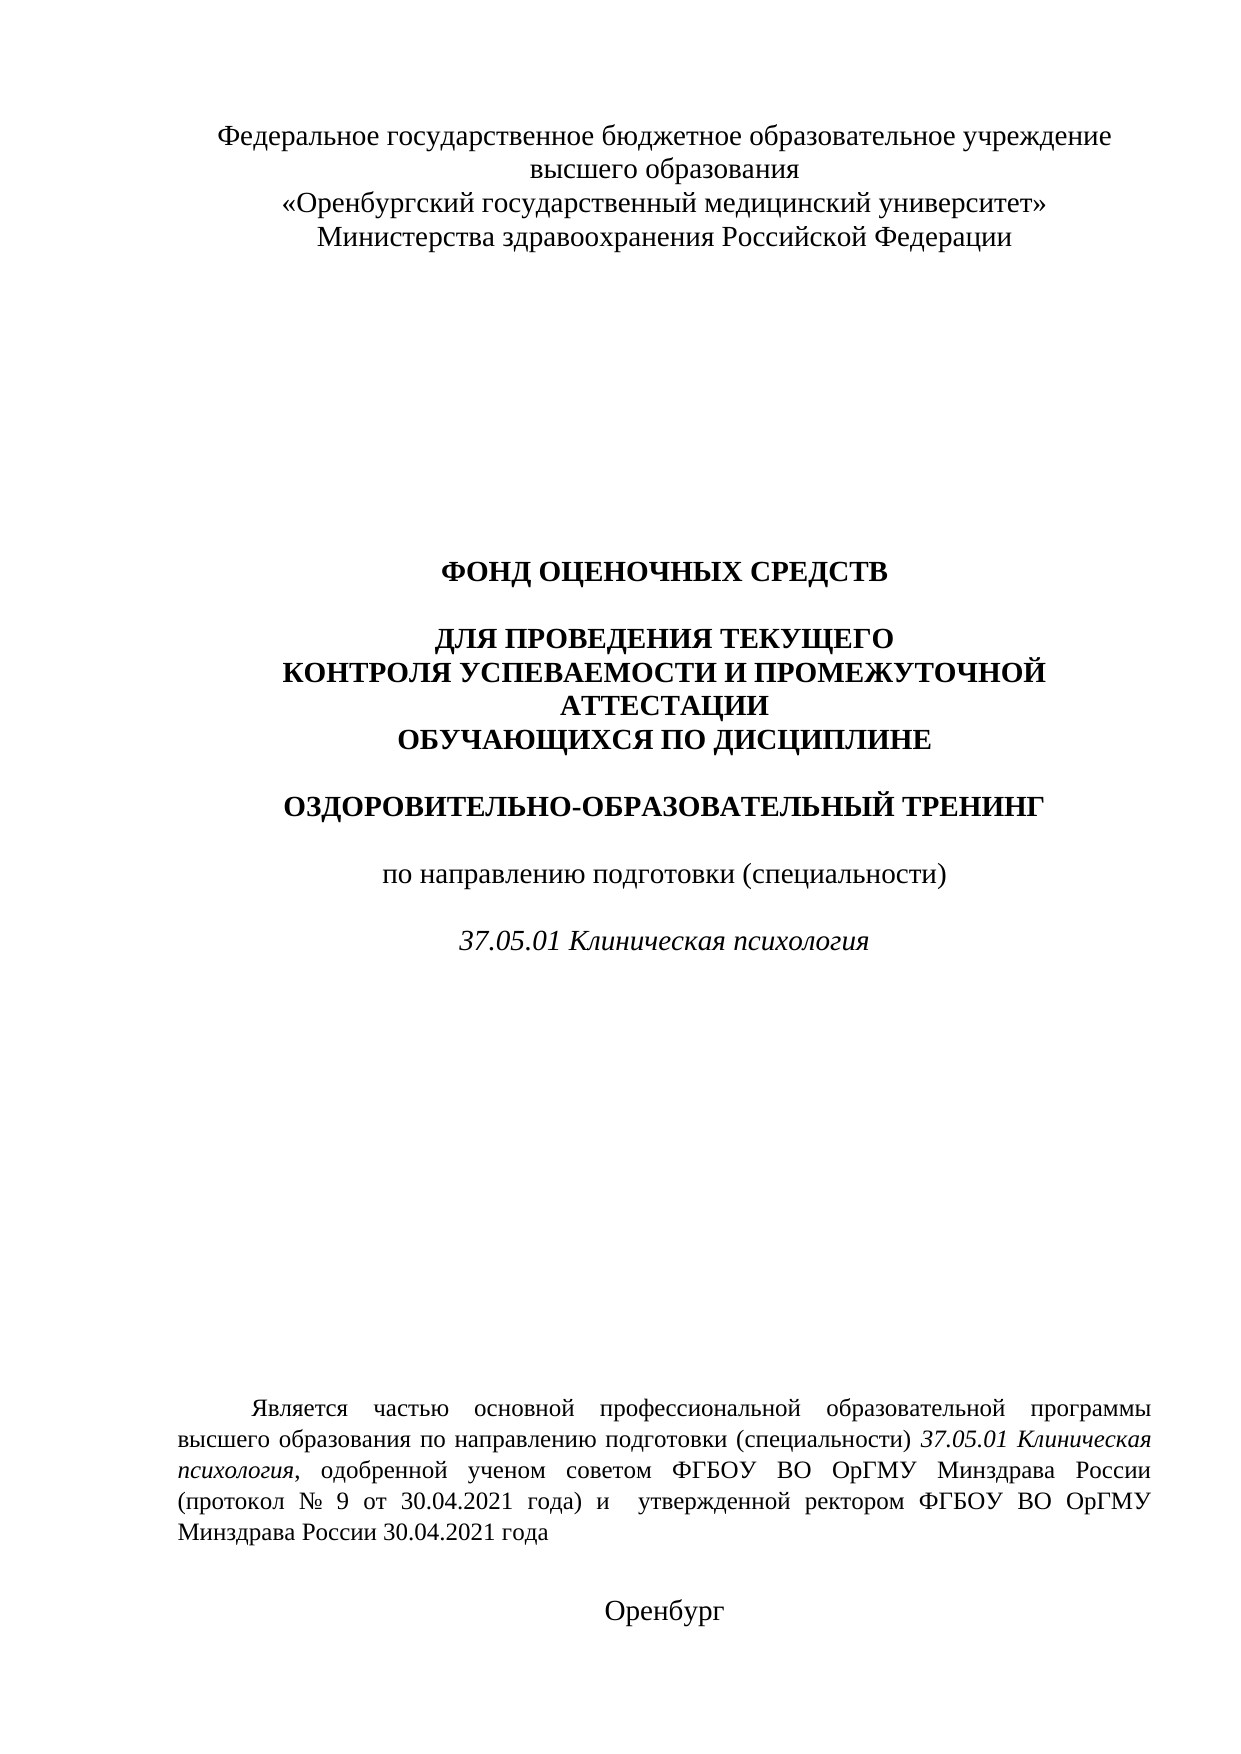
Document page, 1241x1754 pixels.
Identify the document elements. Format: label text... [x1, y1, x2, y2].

text 37.05.01 Клиническая психология [177, 923, 1152, 957]
text по направлению подготовки (специальности) [177, 856, 1152, 889]
text ФОНД ОЦЕНОЧНЫХ СРЕДСТВ [177, 554, 1152, 588]
text «Оренбургский государственный медицинский университет» [177, 185, 1152, 219]
text Министерства здравоохранения Российской Федерации [177, 219, 1152, 252]
text Федеральное государственное бюджетное образовательное учреждение [177, 118, 1152, 152]
text ОЗДОРОВИТЕЛЬНО-ОБРАЗОВАТЕЛЬНЫЙ ТРЕНИНГ [177, 789, 1152, 822]
text Оренбург [177, 1593, 1152, 1626]
text ОБУЧАЮЩИХСЯ ПО ДИСЦИПЛИНЕ [177, 722, 1152, 755]
text Является частью основной профессиональной образовательной программы высшего образования по направлению подготовки (специальности) 37.05.01 Клиническая психология, одобренной ученом советом ФГБОУ ВО ОрГМУ Минздрава России (протокол № 9 от 30.04.2021 года) и утвержденной ректором ФГБОУ ВО ОрГМУ Минздрава России 30.04.2021 года [177, 1393, 1152, 1546]
text высшего образования [177, 152, 1152, 185]
text ДЛЯ ПРОВЕДЕНИЯ ТЕКУЩЕГО [177, 621, 1152, 655]
text КОНТРОЛЯ УСПЕВАЕМОСТИ И ПРОМЕЖУТОЧНОЙ АТТЕСТАЦИИ [177, 655, 1152, 722]
